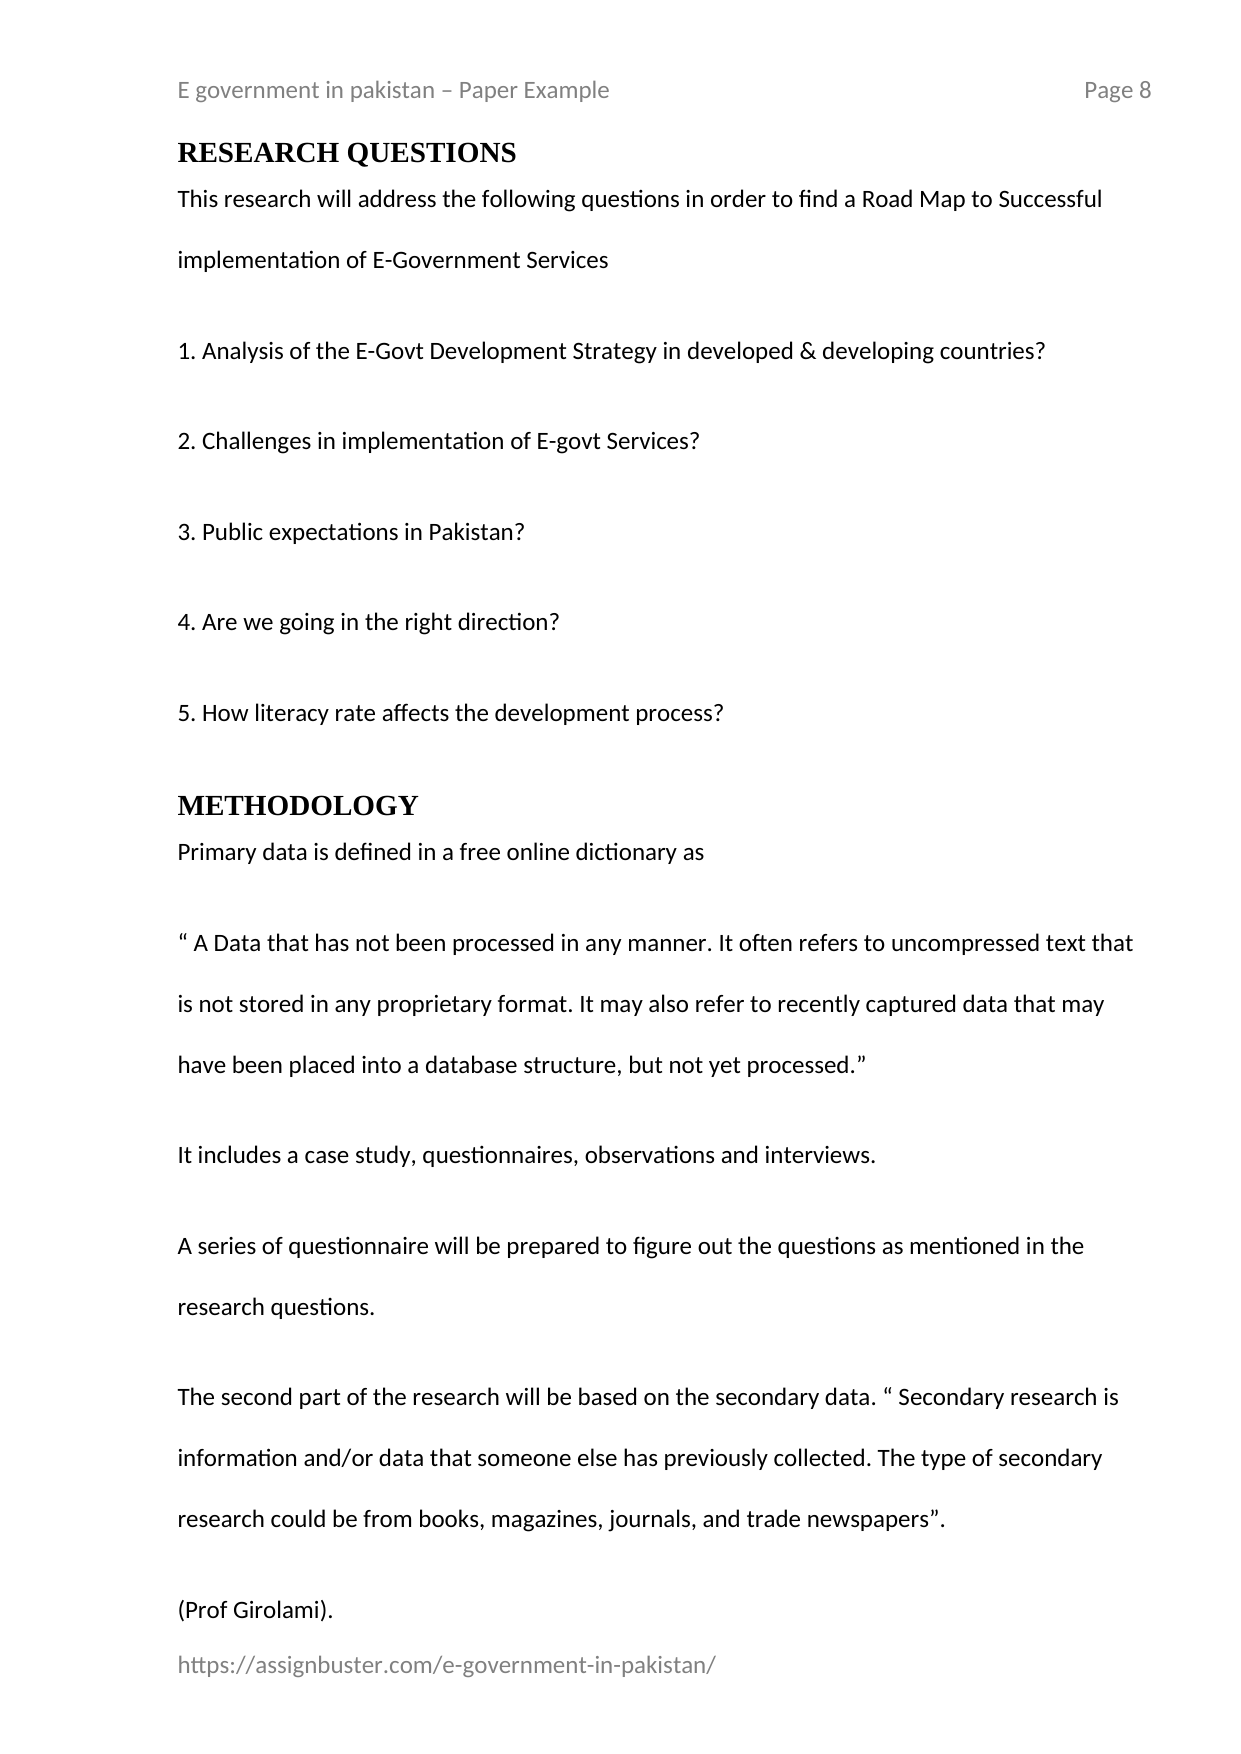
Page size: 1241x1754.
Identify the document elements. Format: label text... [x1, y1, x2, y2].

text “ A Data that has not been processed in any manner. It often refers to uncompressed text that is not stored in any proprietary format. It may also refer to recently captured data that may have been placed into a database structure, but not yet processed.” [177, 927, 1152, 1079]
text (Prof Girolami). [177, 1594, 1152, 1624]
text It includes a case study, questionnaires, observations and interviews. [177, 1139, 1152, 1170]
text 2. Challenges in implementation of E-govt Services? [177, 426, 1152, 456]
subtitle RESEARCH QUESTIONS [177, 135, 1152, 168]
subtitle METHODOLOGY [177, 788, 1152, 821]
text 4. Are we going in the right direction? [177, 607, 1152, 637]
text Primary data is defined in a free online dictionary as [177, 836, 1152, 867]
text 1. Analysis of the E-Govt Development Strategy in developed & developing countries? [177, 335, 1152, 366]
text 5. How literacy rate affects the development process? [177, 697, 1152, 728]
text This research will address the following questions in order to find a Road Map to Successful implementation of E-Government Services [177, 183, 1152, 275]
text The second part of the research will be based on the secondary data. “ Secondary research is information and/or data that someone else has previously collected. The type of secondary research could be from books, magazines, journals, and trade newspapers”. [177, 1381, 1152, 1534]
text 3. Public expectations in Pakistan? [177, 516, 1152, 547]
text A series of questionnaire will be prepared to figure out the questions as mentioned in the research questions. [177, 1230, 1152, 1321]
